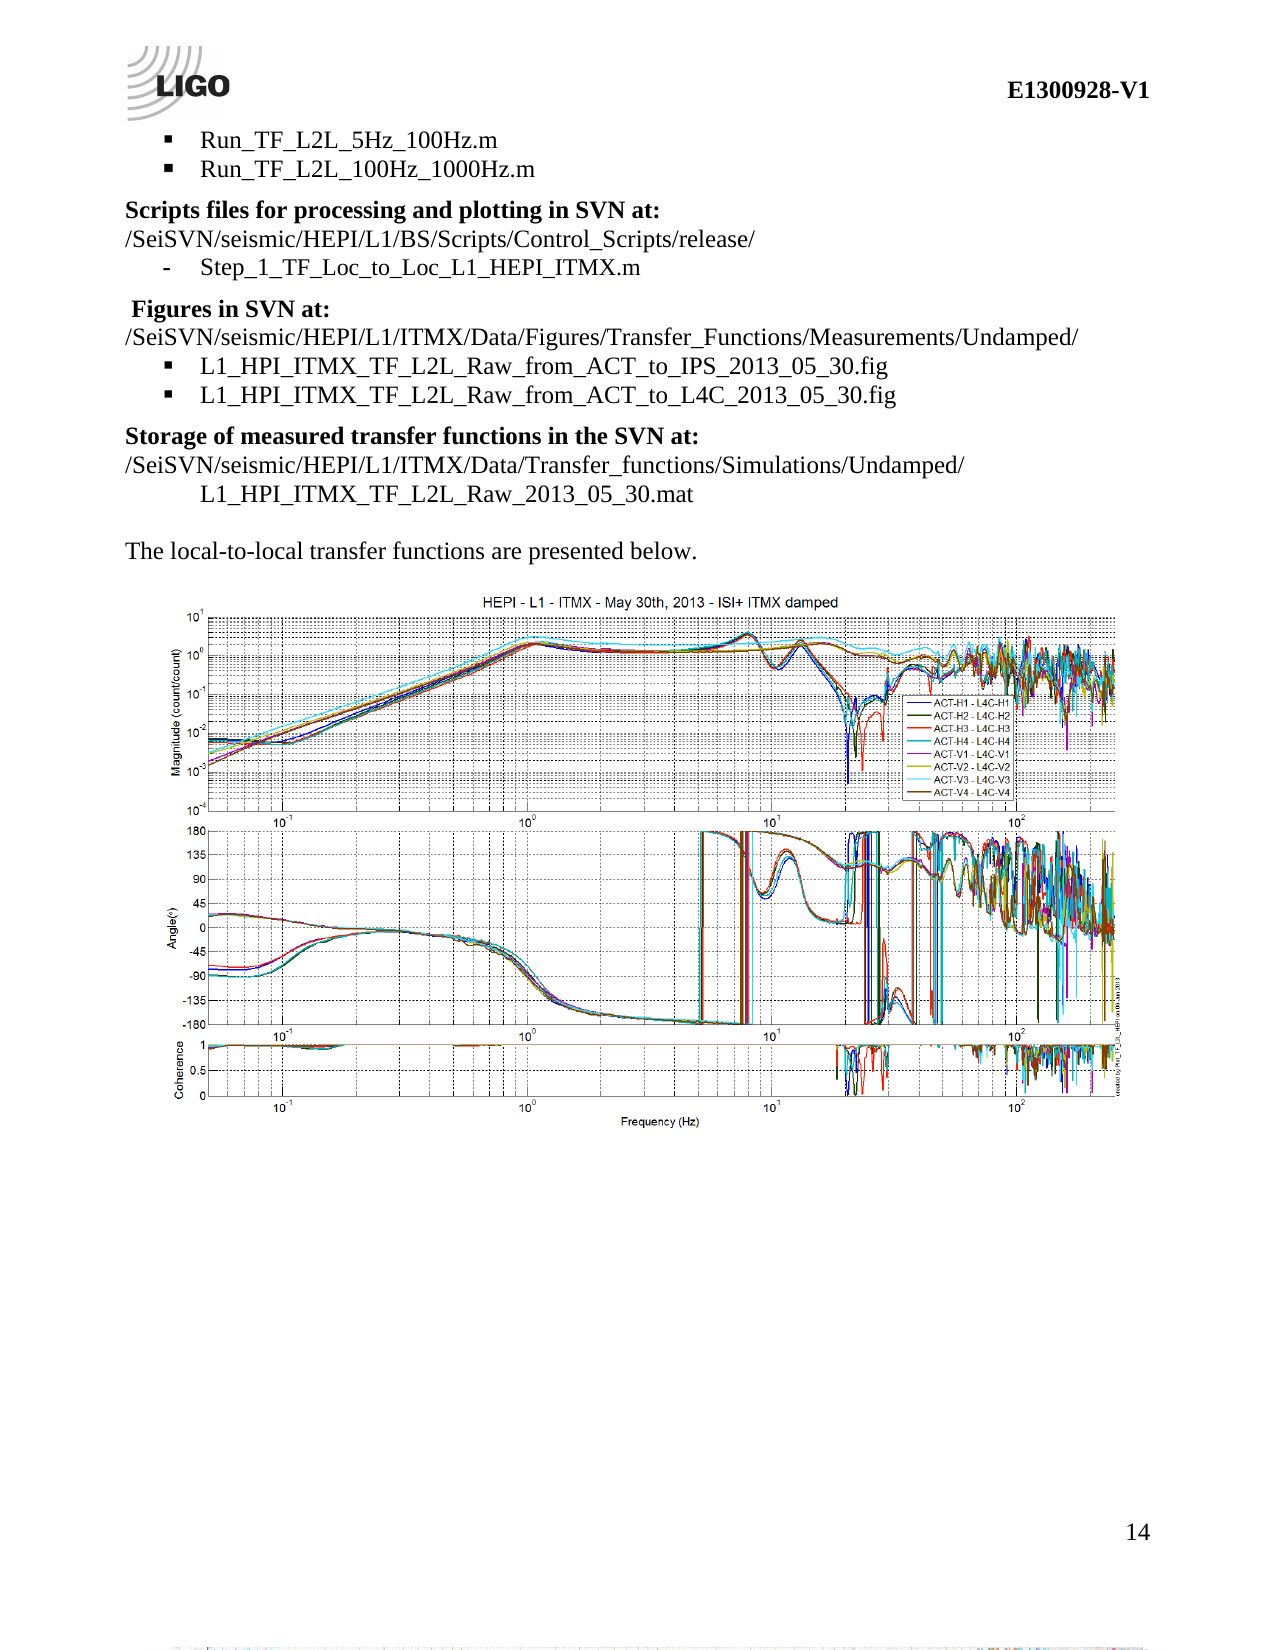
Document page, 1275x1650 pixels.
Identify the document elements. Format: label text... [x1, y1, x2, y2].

text Storage of measured transfer functions in the SVN at: [125, 421, 1150, 450]
text /SeiSVN/seismic/HEPI/L1/BS/Scripts/Control_Scripts/release/ [125, 224, 1150, 252]
list L1_HPI_ITMX_TF_L2L_Raw_from_ACT_to_IPS_2013_05_30.fig [162, 351, 1150, 380]
text Scripts files for processing and plotting in SVN at: [125, 195, 1150, 224]
picture [153, 593, 1129, 1129]
picture [127, 46, 230, 121]
list Run_TF_L2L_100Hz_1000Hz.m [162, 154, 1150, 182]
list L1_HPI_ITMX_TF_L2L_Raw_2013_05_30.mat [200, 479, 1150, 507]
list Run_TF_L2L_5Hz_100Hz.m [162, 125, 1150, 154]
text The local-to-local transfer functions are presented below. [125, 536, 1150, 565]
text Figures in SVN at: [125, 294, 1150, 322]
list L1_HPI_ITMX_TF_L2L_Raw_from_ACT_to_L4C_2013_05_30.fig [162, 380, 1150, 409]
text /SeiSVN/seismic/HEPI/L1/ITMX/Data/Transfer_functions/Simulations/Undamped/ [125, 450, 1150, 479]
list Step_1_TF_Loc_to_Loc_L1_HEPI_ITMX.m [162, 252, 1150, 281]
text /SeiSVN/seismic/HEPI/L1/ITMX/Data/Figures/Transfer_Functions/Measurements/Undamped/ [125, 322, 1150, 351]
